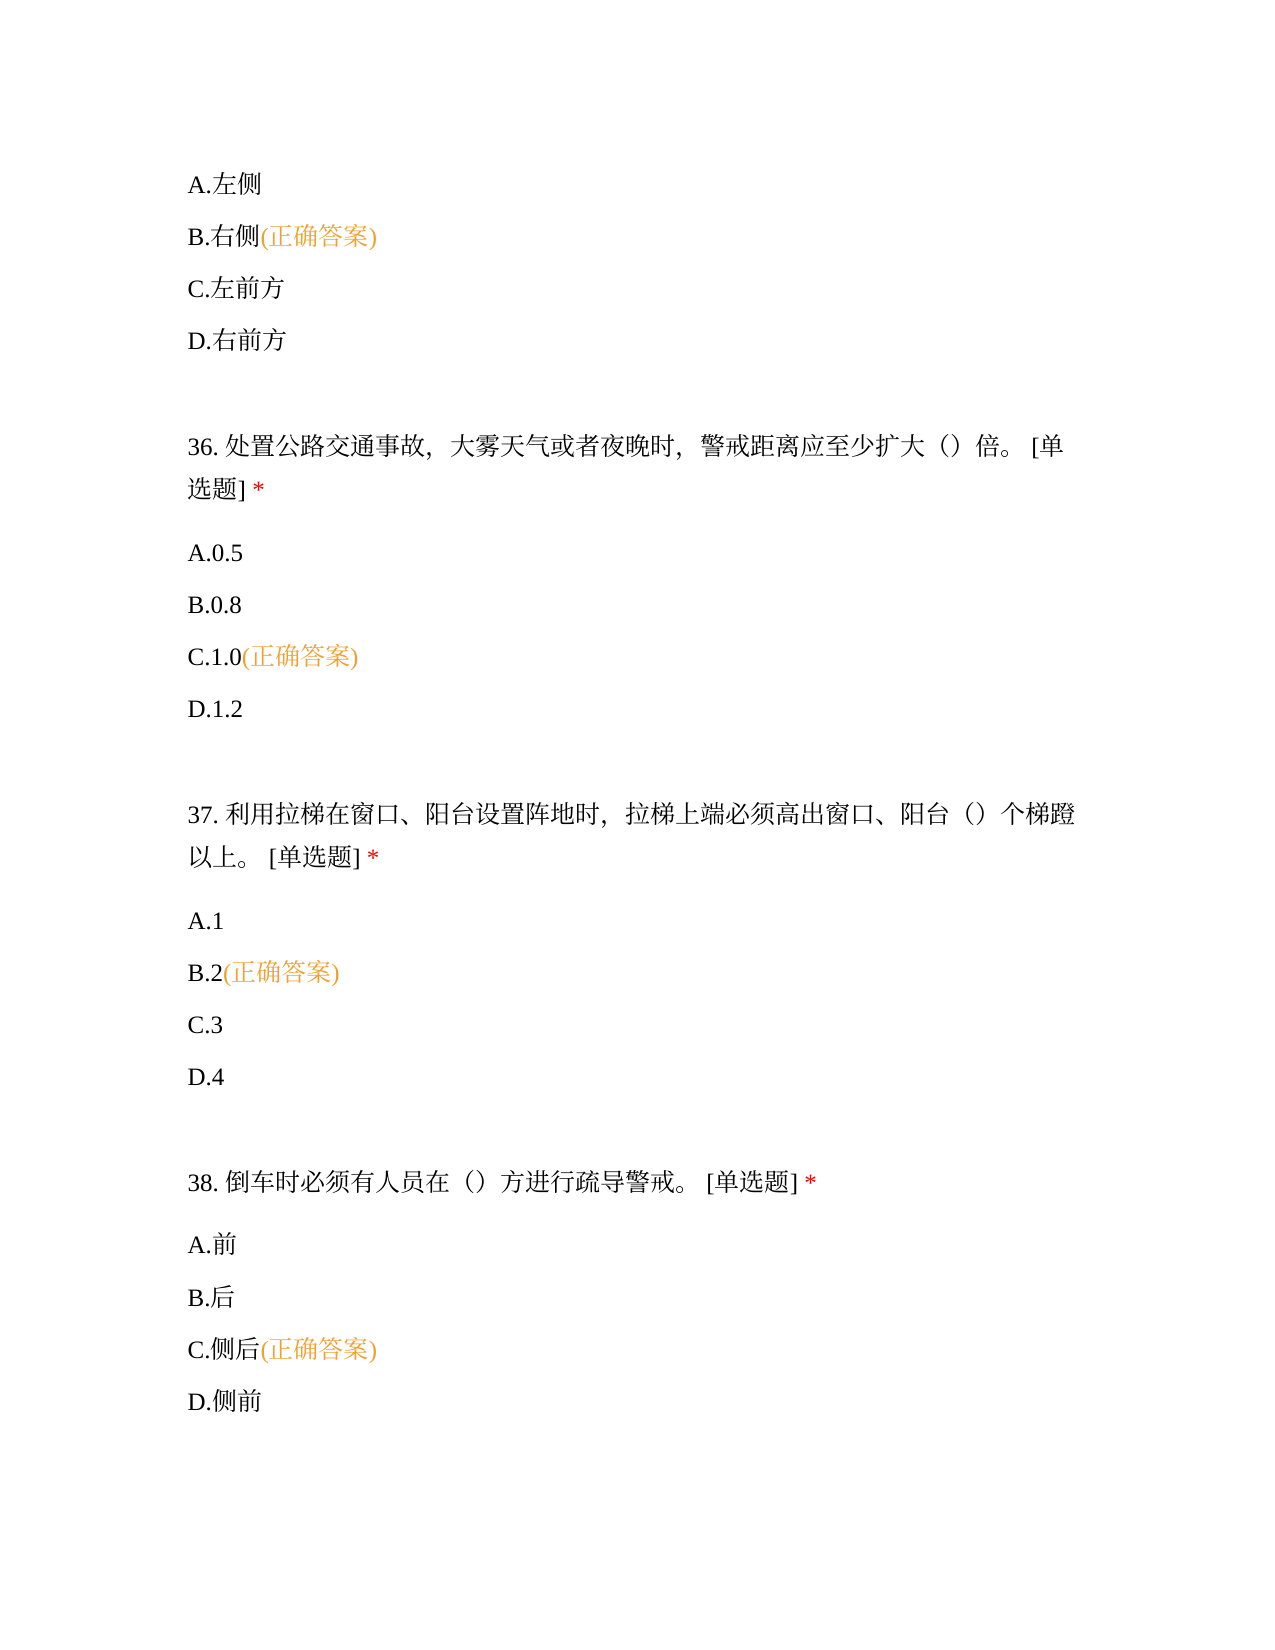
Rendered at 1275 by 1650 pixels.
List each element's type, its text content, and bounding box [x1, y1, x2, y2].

text 37. 利用拉梯在窗口、阳台设置阵地时，拉梯上端必须高出窗口、阳台（）个梯蹬以上。 [单选题] * [187, 800, 1087, 872]
table_header A.0.5 [177, 520, 1098, 570]
table_header A.前 [177, 1213, 946, 1263]
table_cell C.3 [177, 992, 946, 1042]
text 38. 倒车时必须有人员在（）方进行疏导警戒。 [单选题] * [187, 1168, 1087, 1197]
table_header A.1 [177, 888, 946, 938]
table_cell B.0.8 [177, 572, 1098, 622]
table_cell C.侧后(正确答案) [177, 1317, 946, 1367]
table_cell D.侧前 [177, 1369, 946, 1419]
table_cell D.1.2 [177, 676, 1098, 726]
table_header A.左侧 [177, 152, 1098, 202]
table_cell C.1.0(正确答案) [177, 624, 1098, 674]
table_cell B.右侧(正确答案) [177, 204, 1098, 254]
table_cell D.4 [177, 1044, 946, 1094]
table_cell B.2(正确答案) [177, 940, 946, 990]
table_cell D.右前方 [177, 308, 1098, 358]
table_cell C.左前方 [177, 256, 1098, 306]
text 36. 处置公路交通事故，大雾天气或者夜晚时，警戒距离应至少扩大（）倍。 [单选题] * [187, 432, 1087, 504]
table_cell B.后 [177, 1265, 946, 1315]
